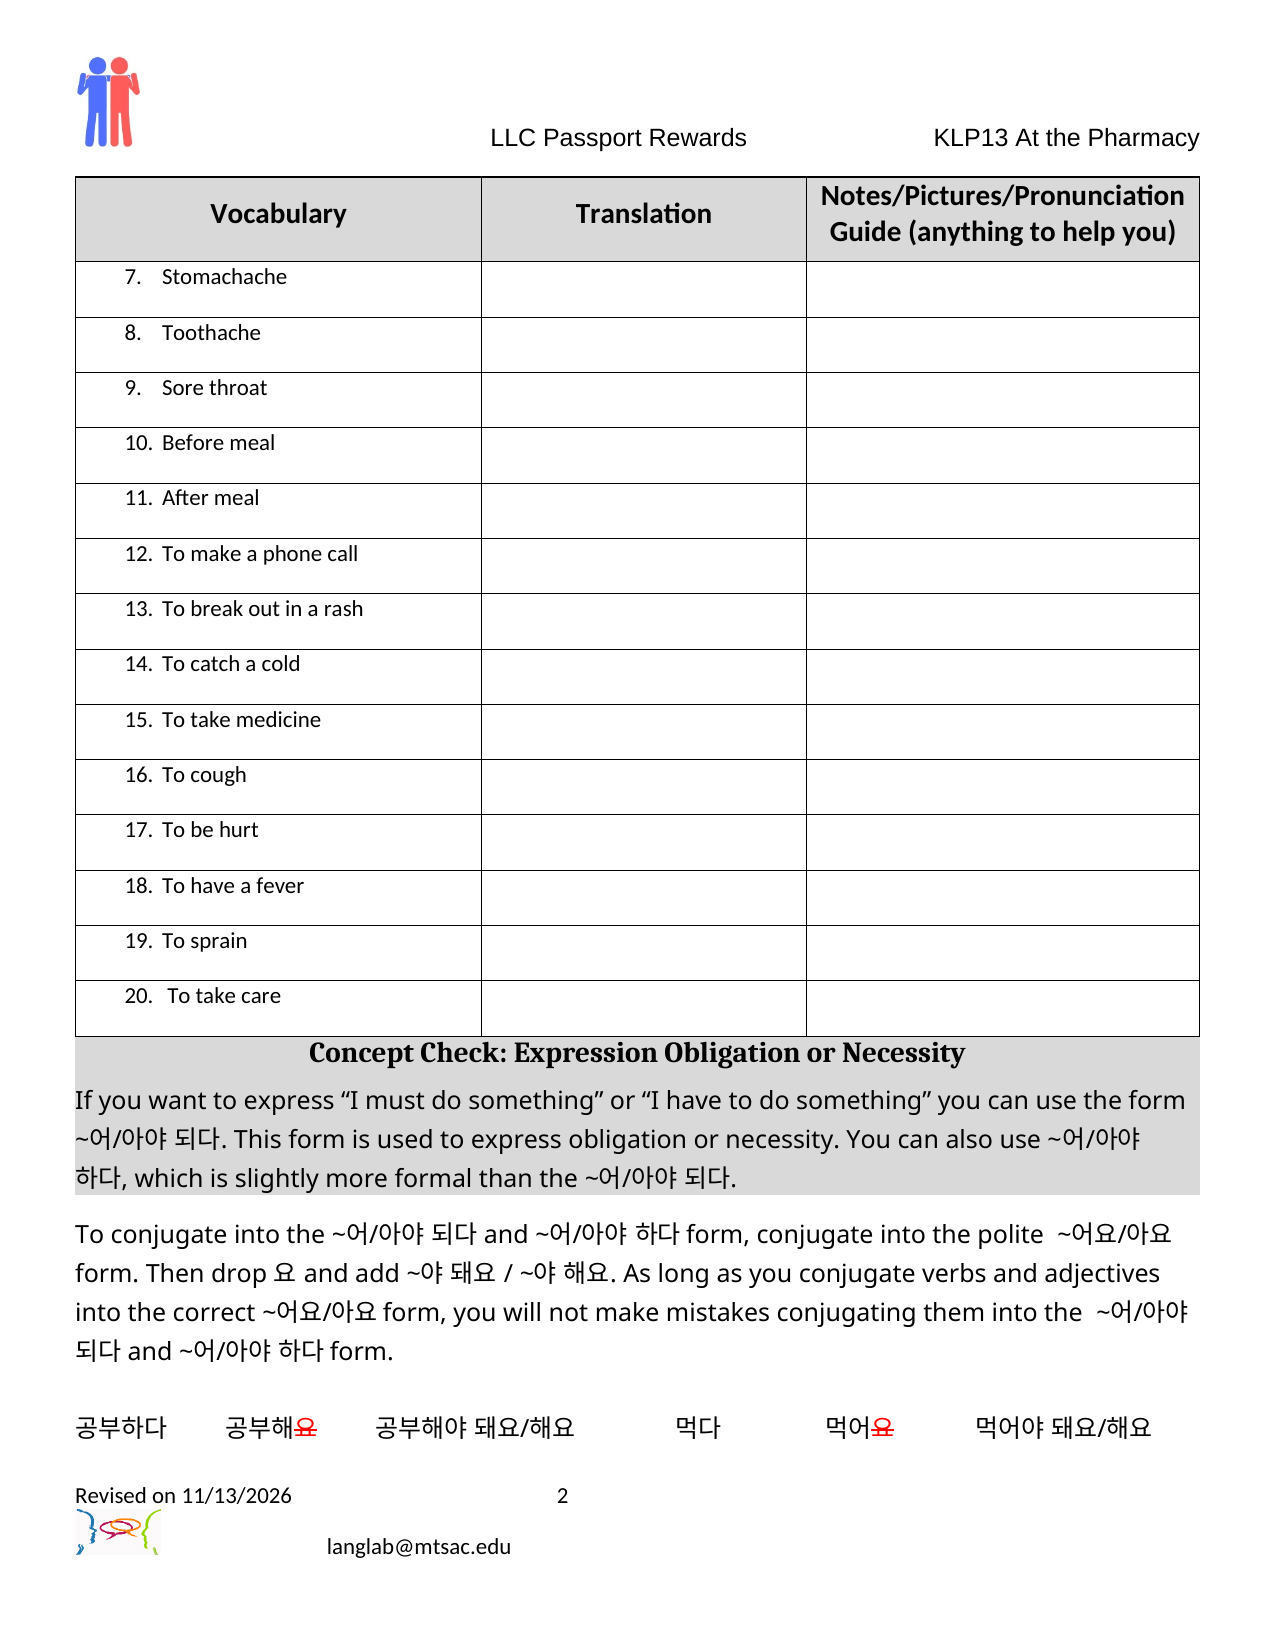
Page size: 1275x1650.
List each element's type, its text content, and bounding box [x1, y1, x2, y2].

table_cell [807, 760, 1199, 814]
table_header Translation [482, 178, 806, 261]
table_cell [482, 428, 806, 482]
table_cell [807, 262, 1199, 317]
table_cell [807, 318, 1199, 372]
table_cell [482, 981, 806, 1036]
table_cell To be hurt [76, 815, 481, 870]
table_cell [482, 705, 806, 759]
table_cell [807, 539, 1199, 593]
table_cell [807, 815, 1199, 870]
table_cell [482, 594, 806, 648]
table_cell [482, 760, 806, 814]
picture [75, 1509, 161, 1555]
text 먹다 먹어요 먹어야 돼요/해요 [675, 1408, 1200, 1444]
table_cell To take care [76, 981, 481, 1036]
table_cell [482, 815, 806, 870]
table_cell To break out in a rash [76, 594, 481, 648]
table_cell [482, 373, 806, 427]
table_cell Stomachache [76, 262, 481, 317]
text 공부하다 공부해요 공부해야 돼요/해요 [75, 1408, 600, 1444]
table_cell To cough [76, 760, 481, 814]
table_cell [807, 926, 1199, 980]
table_cell [482, 318, 806, 372]
table_cell Toothache [76, 318, 481, 372]
table_cell [482, 650, 806, 704]
table_header Vocabulary [76, 178, 481, 261]
table_cell To sprain [76, 926, 481, 980]
table_cell [482, 484, 806, 538]
table_cell [807, 705, 1199, 759]
picture [75, 56, 141, 147]
table_cell To have a fever [76, 871, 481, 925]
table_cell [807, 594, 1199, 648]
table_cell [807, 428, 1199, 482]
table_cell [807, 484, 1199, 538]
table_cell Before meal [76, 428, 481, 482]
table_cell Sore throat [76, 373, 481, 427]
table_cell To catch a cold [76, 650, 481, 704]
table_cell [482, 871, 806, 925]
table_cell To make a phone call [76, 539, 481, 593]
table_cell [482, 262, 806, 317]
table_header Notes/Pictures/Pronunciation Guide (anything to help you) [807, 178, 1199, 261]
table_cell [482, 539, 806, 593]
text If you want to express “I must do something” or “I have to do something” you can use the form ~어/아야 되다. This form is used to express obligation or necessity. You can also use ~어/아야 하다, which is slightly more formal than the ~어/아야 되다. [75, 1083, 1200, 1195]
text To conjugate into the ~어/아야 되다 and ~어/아야 하다form, conjugate into the polite ~어요/아요form. Then drop 요 and add ~야 돼요 / ~야 해요. As long as you conjugate verbs and adjectives into the correct ~어요/아요form, you will not make mistakes conjugating them into the ~어/아야 되다 and ~어/아야 하다form. [75, 1214, 1200, 1368]
table_cell After meal [76, 484, 481, 538]
subtitle Concept Check: Expression Obligation or Necessity [75, 1037, 1200, 1070]
table_cell [807, 650, 1199, 704]
table_cell [807, 981, 1199, 1036]
table_cell [807, 871, 1199, 925]
table_cell [807, 373, 1199, 427]
table_cell [482, 926, 806, 980]
table_cell To take medicine [76, 705, 481, 759]
